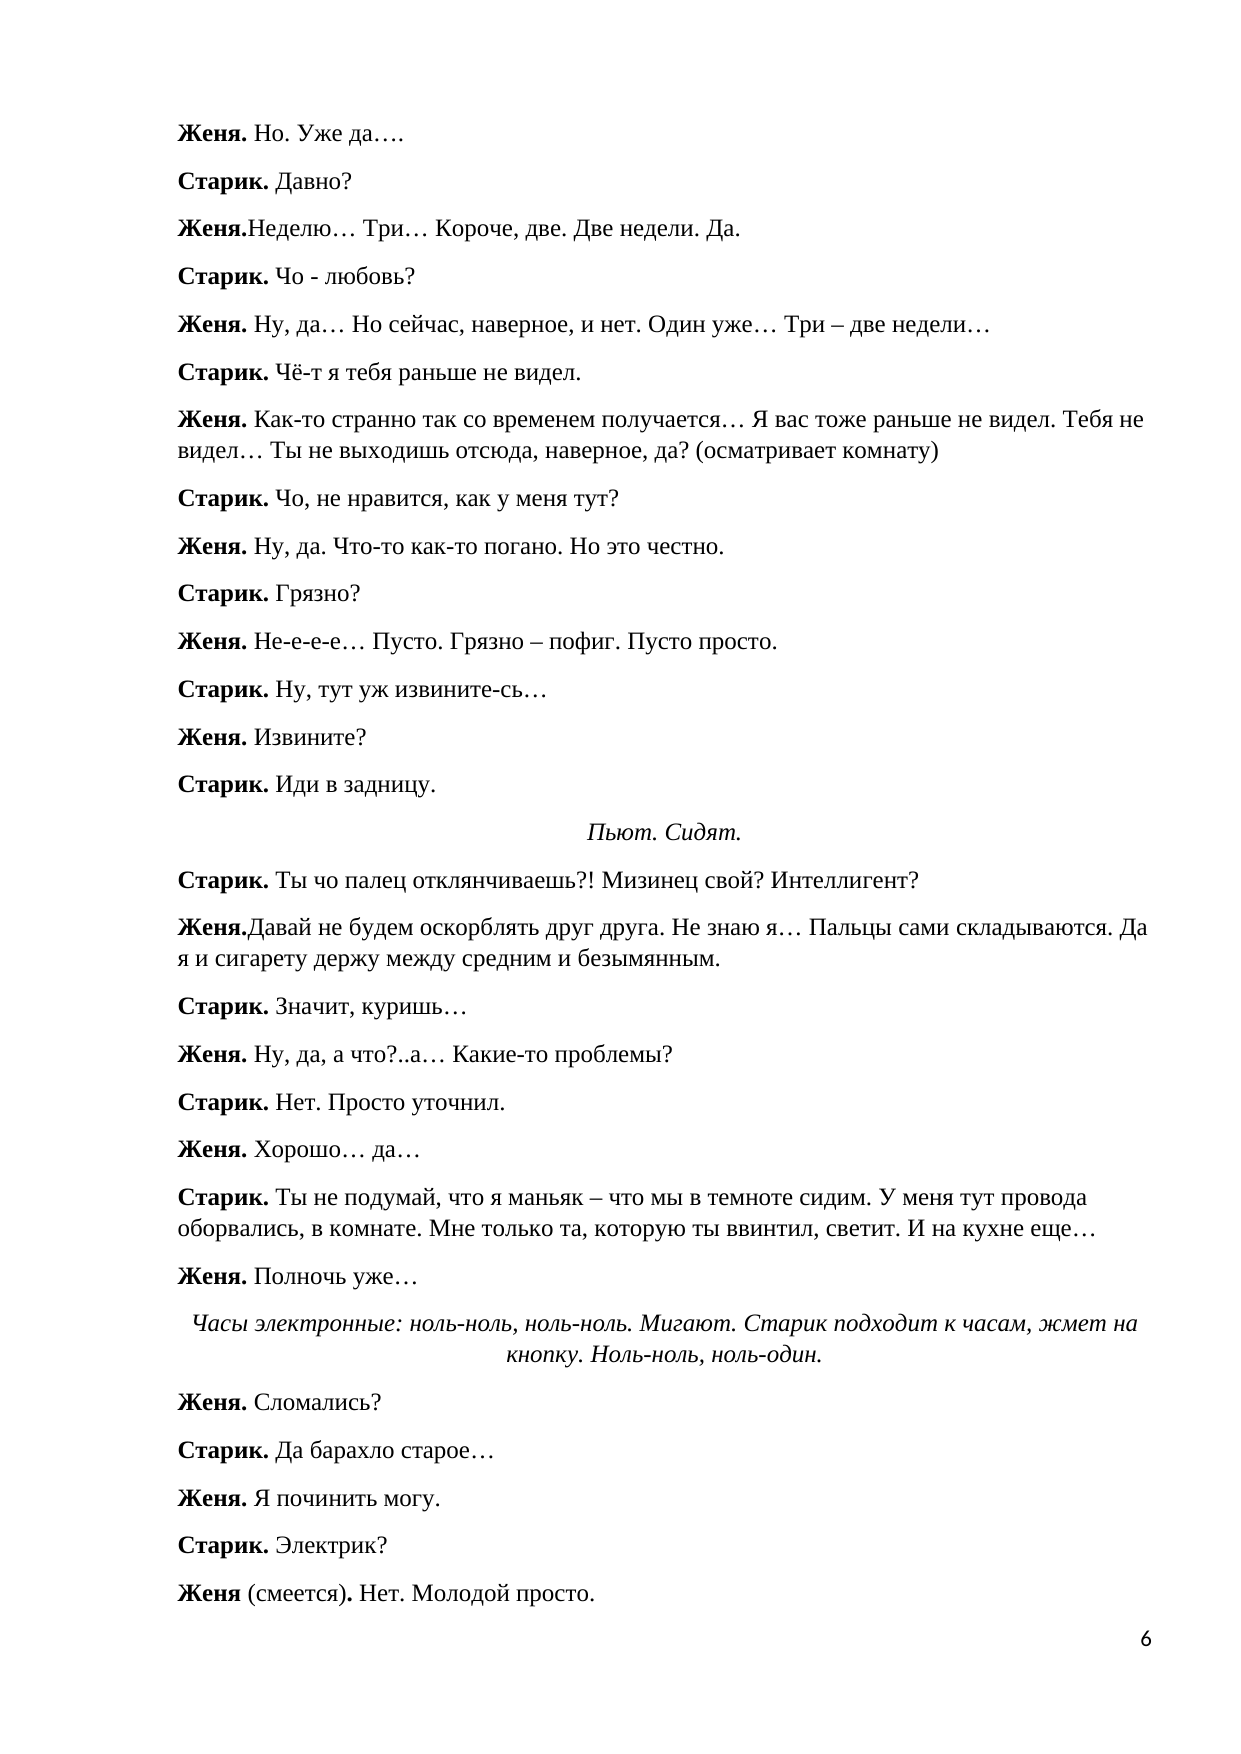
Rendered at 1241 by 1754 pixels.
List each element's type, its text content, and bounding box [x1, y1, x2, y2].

text Старик. Чо, не нравится, как у меня тут? [177, 483, 1152, 512]
text Женя.Давай не будем оскорблять друг друга. Не знаю я… Пальцы сами складываются. Да я и сигарету держу между средним и безымянным. [177, 912, 1152, 972]
text Женя. Извините? [177, 722, 1152, 750]
text Старик. Да барахло старое… [177, 1435, 1152, 1464]
text Старик. Чё-т я тебя раньше не видел. [177, 357, 1152, 385]
text Старик. Давно? [177, 166, 1152, 194]
text Старик. Ну, тут уж извините-сь… [177, 674, 1152, 703]
text Женя. Я починить могу. [177, 1483, 1152, 1511]
text Старик. Ты не подумай, что я маньяк – что мы в темноте сидим. У меня тут провода оборвались, в комнате. Мне только та, которую ты ввинтил, светит. И на кухне еще… [177, 1182, 1152, 1242]
text Женя (смеется). Нет. Молодой просто. [177, 1578, 1152, 1607]
text Старик. Электрик? [177, 1530, 1152, 1559]
text Женя. Полночь уже… [177, 1261, 1152, 1289]
text Женя. Ну, да. Что-то как-то погано. Но это честно. [177, 531, 1152, 559]
text Старик. Значит, куришь… [177, 991, 1152, 1020]
text Старик. Ты чо палец отклянчиваешь?! Мизинец свой? Интеллигент? [177, 865, 1152, 893]
text Пьют. Сидят. [177, 817, 1152, 846]
text Старик. Чо - любовь? [177, 261, 1152, 290]
text Женя. Но. Уже да…. [177, 118, 1152, 147]
text Часы электронные: ноль-ноль, ноль-ноль. Мигают. Старик подходит к часам, жмет на кнопку. Ноль-ноль, ноль-один. [177, 1308, 1152, 1368]
text Женя. Хорошо… да… [177, 1134, 1152, 1163]
text Женя. Не-е-е-е… Пусто. Грязно – пофиг. Пусто просто. [177, 626, 1152, 655]
text Женя.Неделю… Три… Короче, две. Две недели. Да. [177, 213, 1152, 242]
text Женя. Ну, да… Но сейчас, наверное, и нет. Один уже… Три – две недели… [177, 309, 1152, 338]
text Женя. Как-то странно так со временем получается… Я вас тоже раньше не видел. Тебя не видел… Ты не выходишь отсюда, наверное, да? (осматривает комнату) [177, 404, 1152, 464]
text Женя. Сломались? [177, 1387, 1152, 1416]
text Старик. Нет. Просто уточнил. [177, 1087, 1152, 1115]
text Старик. Иди в задницу. [177, 769, 1152, 798]
text Женя. Ну, да, а что?..а… Какие-то проблемы? [177, 1039, 1152, 1068]
text Старик. Грязно? [177, 578, 1152, 607]
